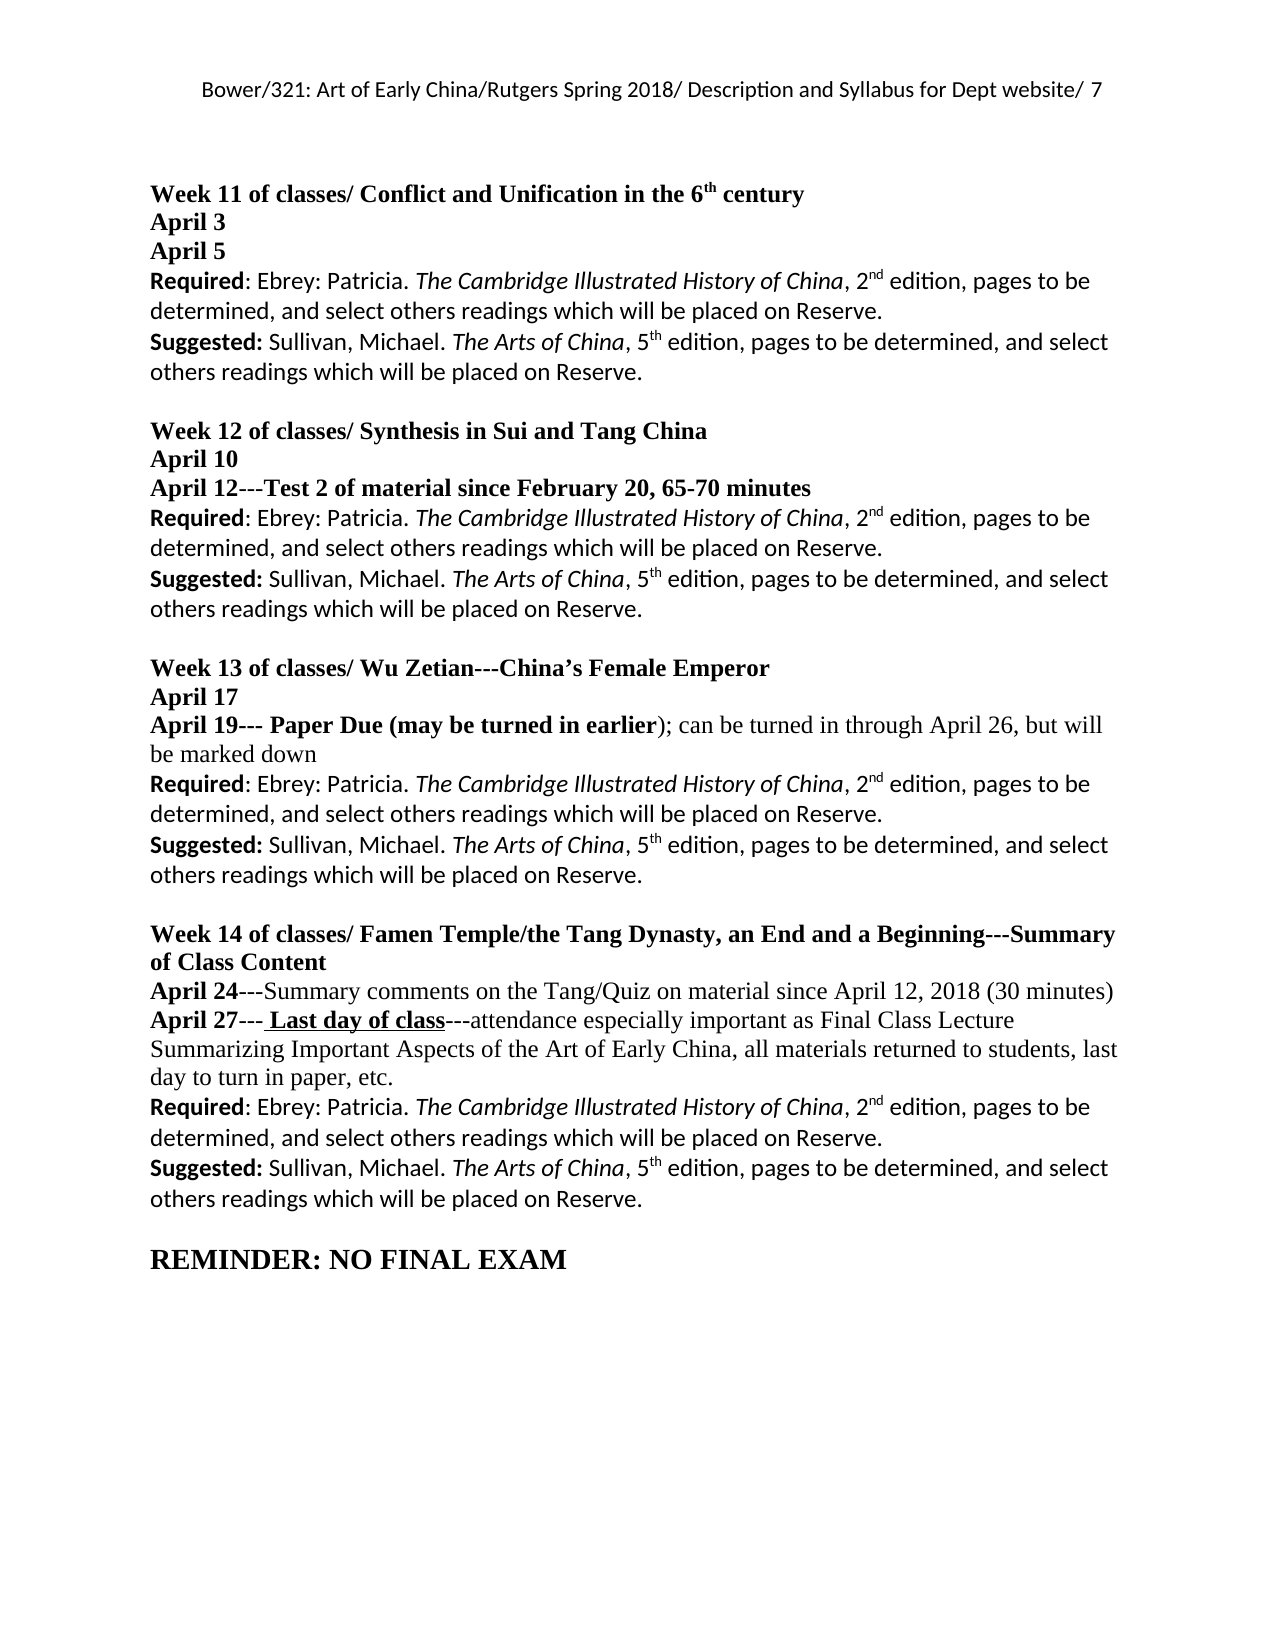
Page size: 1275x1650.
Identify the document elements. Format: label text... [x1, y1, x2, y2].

text April 24---Summary comments on the Tang/Quiz on material since April 12, 2018 (30 minutes) [150, 976, 1125, 1005]
text Suggested: Sullivan, Michael. The Arts of China, 5th edition, pages to be determined, and select others readings which will be placed on Reserve. [150, 1152, 1125, 1213]
text April 27--- Last day of class---attendance especially important as Final Class Lecture Summarizing Important Aspects of the Art of Early China, all materials returned to students, last day to turn in paper, etc. [150, 1005, 1125, 1091]
text Week 13 of classes/ Wu Zetian---China’s Female Emperor [150, 653, 1125, 682]
text April 3 [150, 207, 1125, 236]
text April 10 [150, 444, 1125, 473]
text Week 12 of classes/ Synthesis in Sui and Tang China [150, 416, 1125, 444]
text Suggested: Sullivan, Michael. The Arts of China, 5th edition, pages to be determined, and select others readings which will be placed on Reserve. [150, 326, 1125, 387]
text April 12---Test 2 of material since February 20, 65-70 minutes [150, 473, 1125, 502]
text April 19--- Paper Due (may be turned in earlier); can be turned in through April 26, but will be marked down [150, 710, 1125, 768]
text April 5 [150, 236, 1125, 265]
text Week 14 of classes/ Famen Temple/the Tang Dynasty, an End and a Beginning---Summary of Class Content [150, 919, 1125, 976]
text Suggested: Sullivan, Michael. The Arts of China, 5th edition, pages to be determined, and select others readings which will be placed on Reserve. [150, 829, 1125, 890]
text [150, 265, 1125, 326]
text Suggested: Sullivan, Michael. The Arts of China, 5th edition, pages to be determined, and select others readings which will be placed on Reserve. [150, 563, 1125, 624]
text Week 11 of classes/ Conflict and Unification in the 6th century [150, 179, 1125, 207]
text REMINDER: NO FINAL EXAM [150, 1242, 1125, 1276]
text April 17 [150, 682, 1125, 710]
